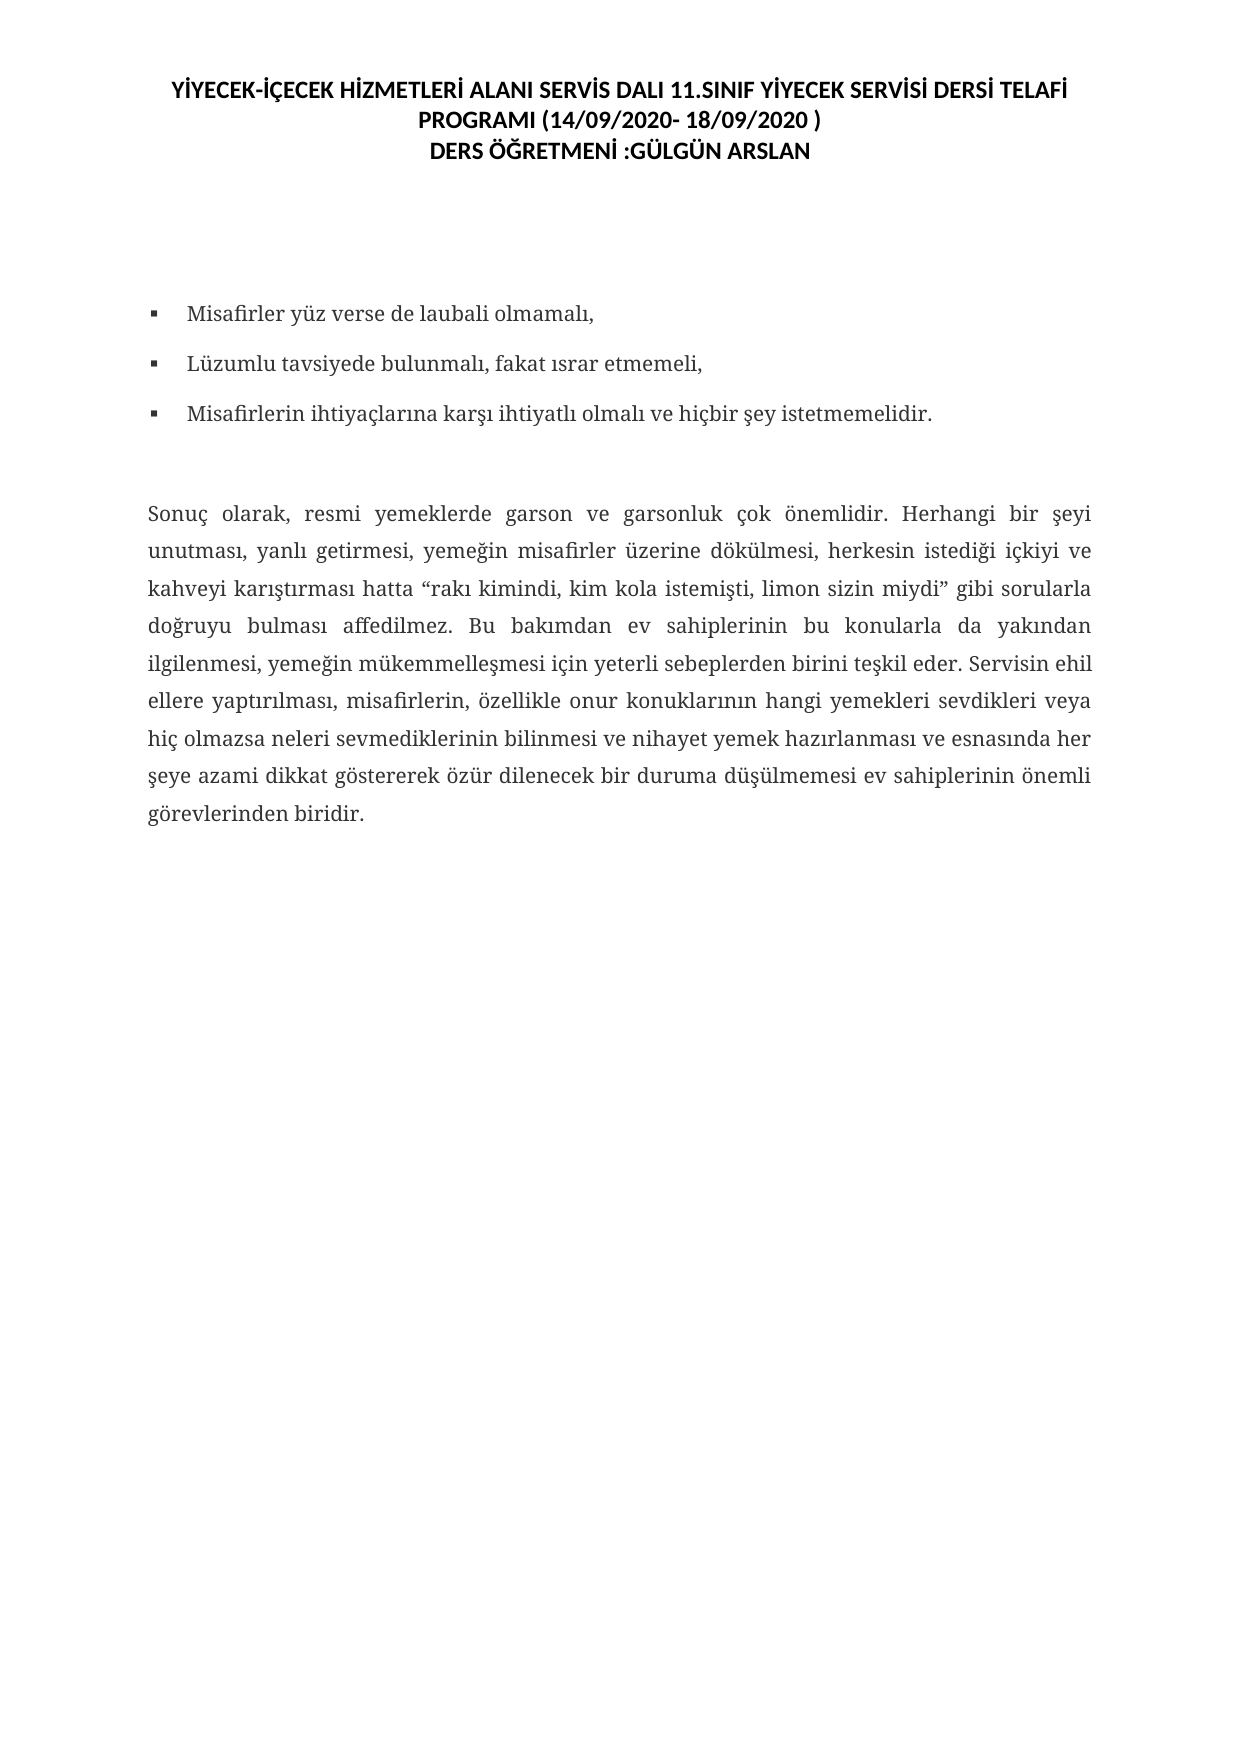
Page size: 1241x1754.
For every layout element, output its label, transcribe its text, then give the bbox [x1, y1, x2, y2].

list Misafirler yüz verse de laubali olmamalı, [149, 277, 1093, 327]
list Lüzumlu tavsiyede bulunmalı, fakat ısrar etmemeli, [149, 327, 1093, 377]
text Sonuç olarak, resmi yemeklerde garson ve garsonluk çok önemlidir. Herhangi bir şeyi unutması, yanlı getirmesi, yemeğin misafirler üzerine dökülmesi, herkesin istediği içkiyi ve kahveyi karıştırması hatta “rakı kimindi, kim kola istemişti, limon sizin miydi” gibi sorularla doğruyu bulması affedilmez. Bu bakımdan ev sahiplerinin bu konularla da yakından ilgilenmesi, yemeğin mükemmelleşmesi için yeterli sebeplerden birini teşkil eder. Servisin ehil ellere yaptırılması, misafirlerin, özellikle onur konuklarının hangi yemekleri sevdikleri veya hiç olmazsa neleri sevmediklerinin bilinmesi ve nihayet yemek hazırlanması ve esnasında her şeye azami dikkat göstererek özür dilenecek bir duruma düşülmemesi ev sahiplerinin önemli görevlerinden biridir. [148, 490, 1093, 827]
list Misafirlerin ihtiyaçlarına karşı ihtiyatlı olmalı ve hiçbir şey istetmemelidir. [149, 377, 1093, 427]
